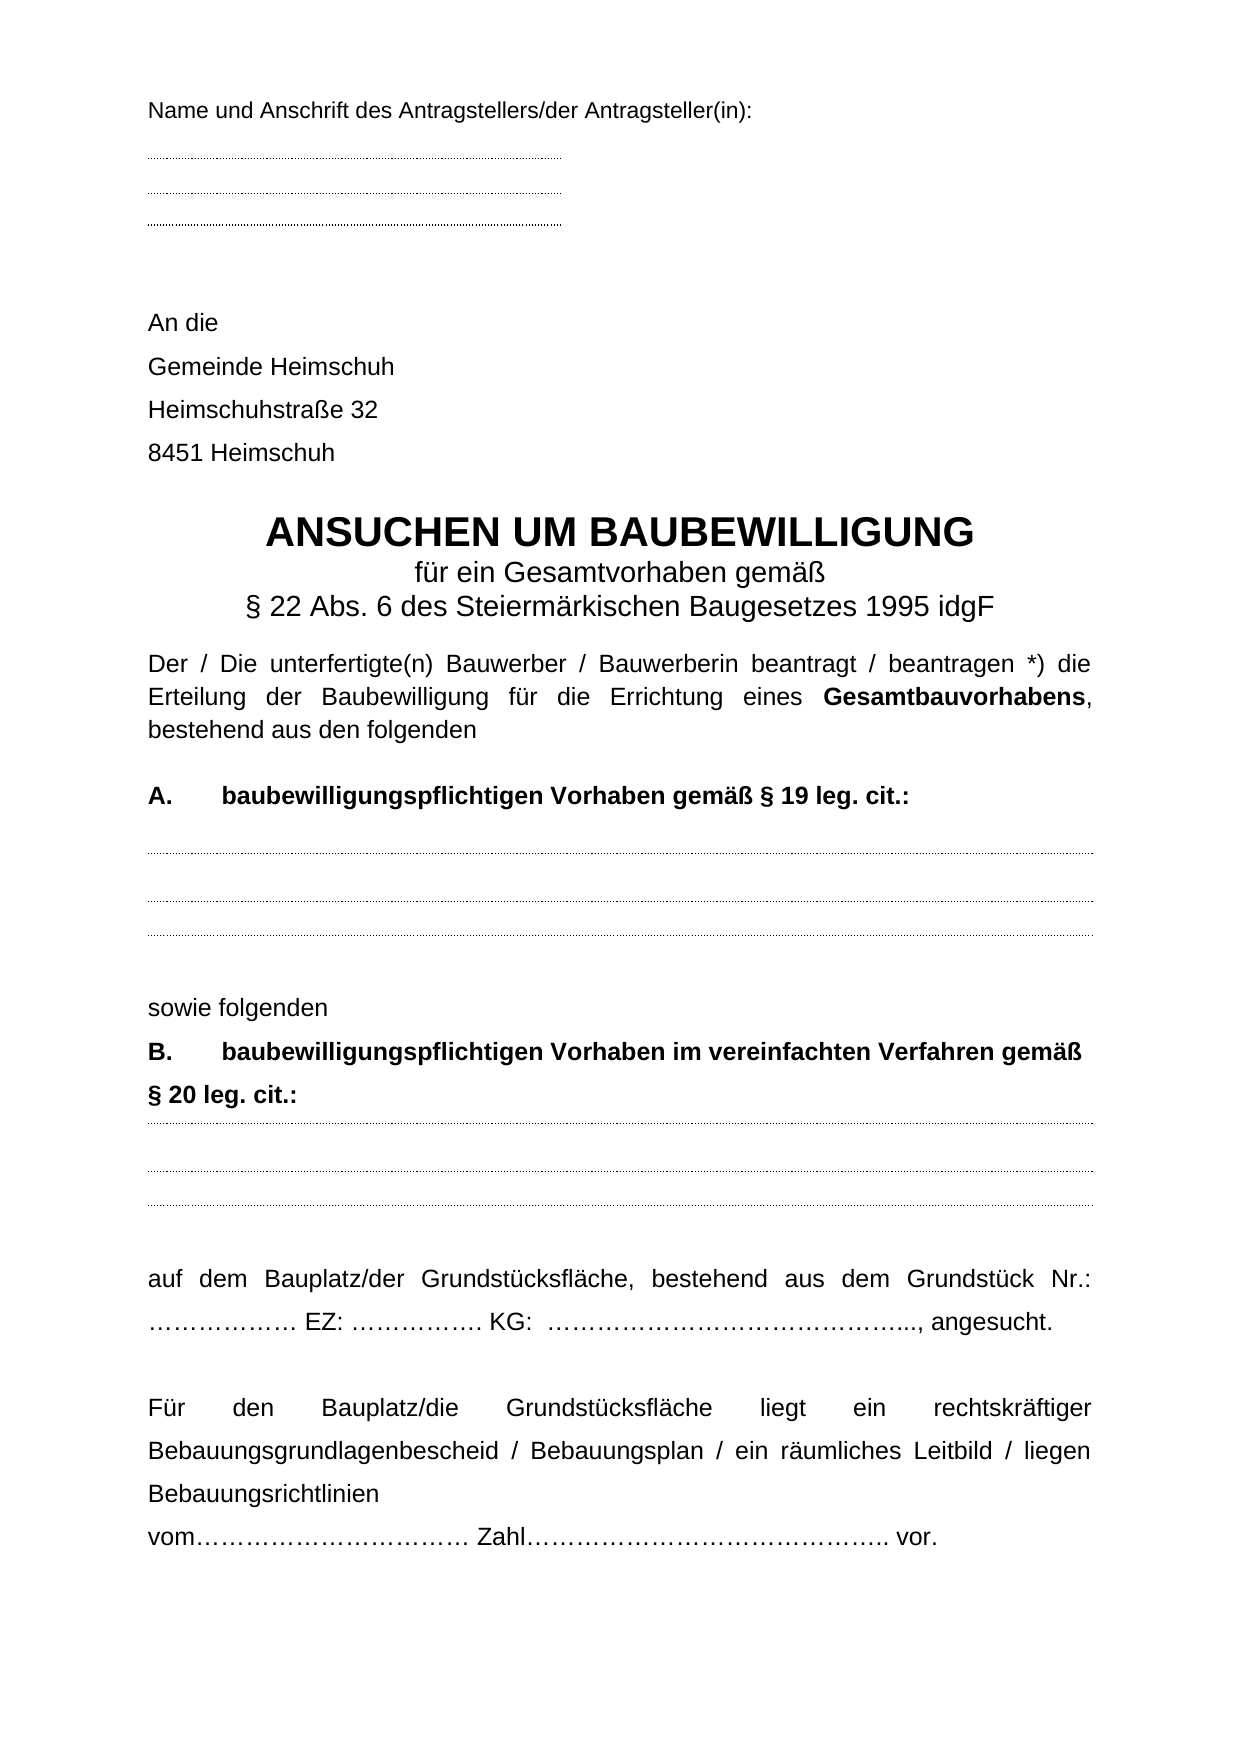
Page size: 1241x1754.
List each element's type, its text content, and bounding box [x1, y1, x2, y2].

text Name und Anschrift des Antragstellers/der Antragsteller(in): [148, 97, 1093, 123]
text vom…………………………… Zahl…………………………………….. vor. [148, 1522, 1093, 1551]
list baubewilligungspflichtigen Vorhaben gemäß § 19 leg. cit.: [148, 781, 1093, 809]
text sowie folgenden [148, 993, 1093, 1022]
text An die [148, 308, 1093, 337]
text B. baubewilligungspflichtigen Vorhaben im vereinfachten Verfahren gemäß § 20 leg. cit.: [148, 1037, 1093, 1108]
text ANSUCHEN UM BAUBEWILLIGUNG [148, 507, 1093, 555]
text 8451 Heimschuh [148, 438, 1093, 467]
text auf dem Bauplatz/der Grundstücksfläche, bestehend aus dem Grundstück Nr.:……………… EZ: ……………. KG: ……………………………………..., angesucht. [148, 1264, 1093, 1336]
text § 22 Abs. 6 des Steiermärkischen Baugesetzes 1995 idgF [148, 589, 1093, 622]
text Heimschuhstraße 32 [148, 395, 1093, 423]
text Gemeinde Heimschuh [148, 352, 1093, 380]
text für ein Gesamtvorhaben gemäß [148, 555, 1093, 589]
text Für den Bauplatz/die Grundstücksfläche liegt ein rechtskräftiger Bebauungsgrundlagenbescheid / Bebauungsplan / ein räumliches Leitbild / liegen Bebauungsrichtlinien [148, 1393, 1093, 1508]
text Der / Die unterfertigte(n) Bauwerber / Bauwerberin beantragt / beantragen *) die Erteilung der Baubewilligung für die Errichtung eines Gesamtbauvorhabens, bestehend aus den folgenden [148, 649, 1093, 743]
